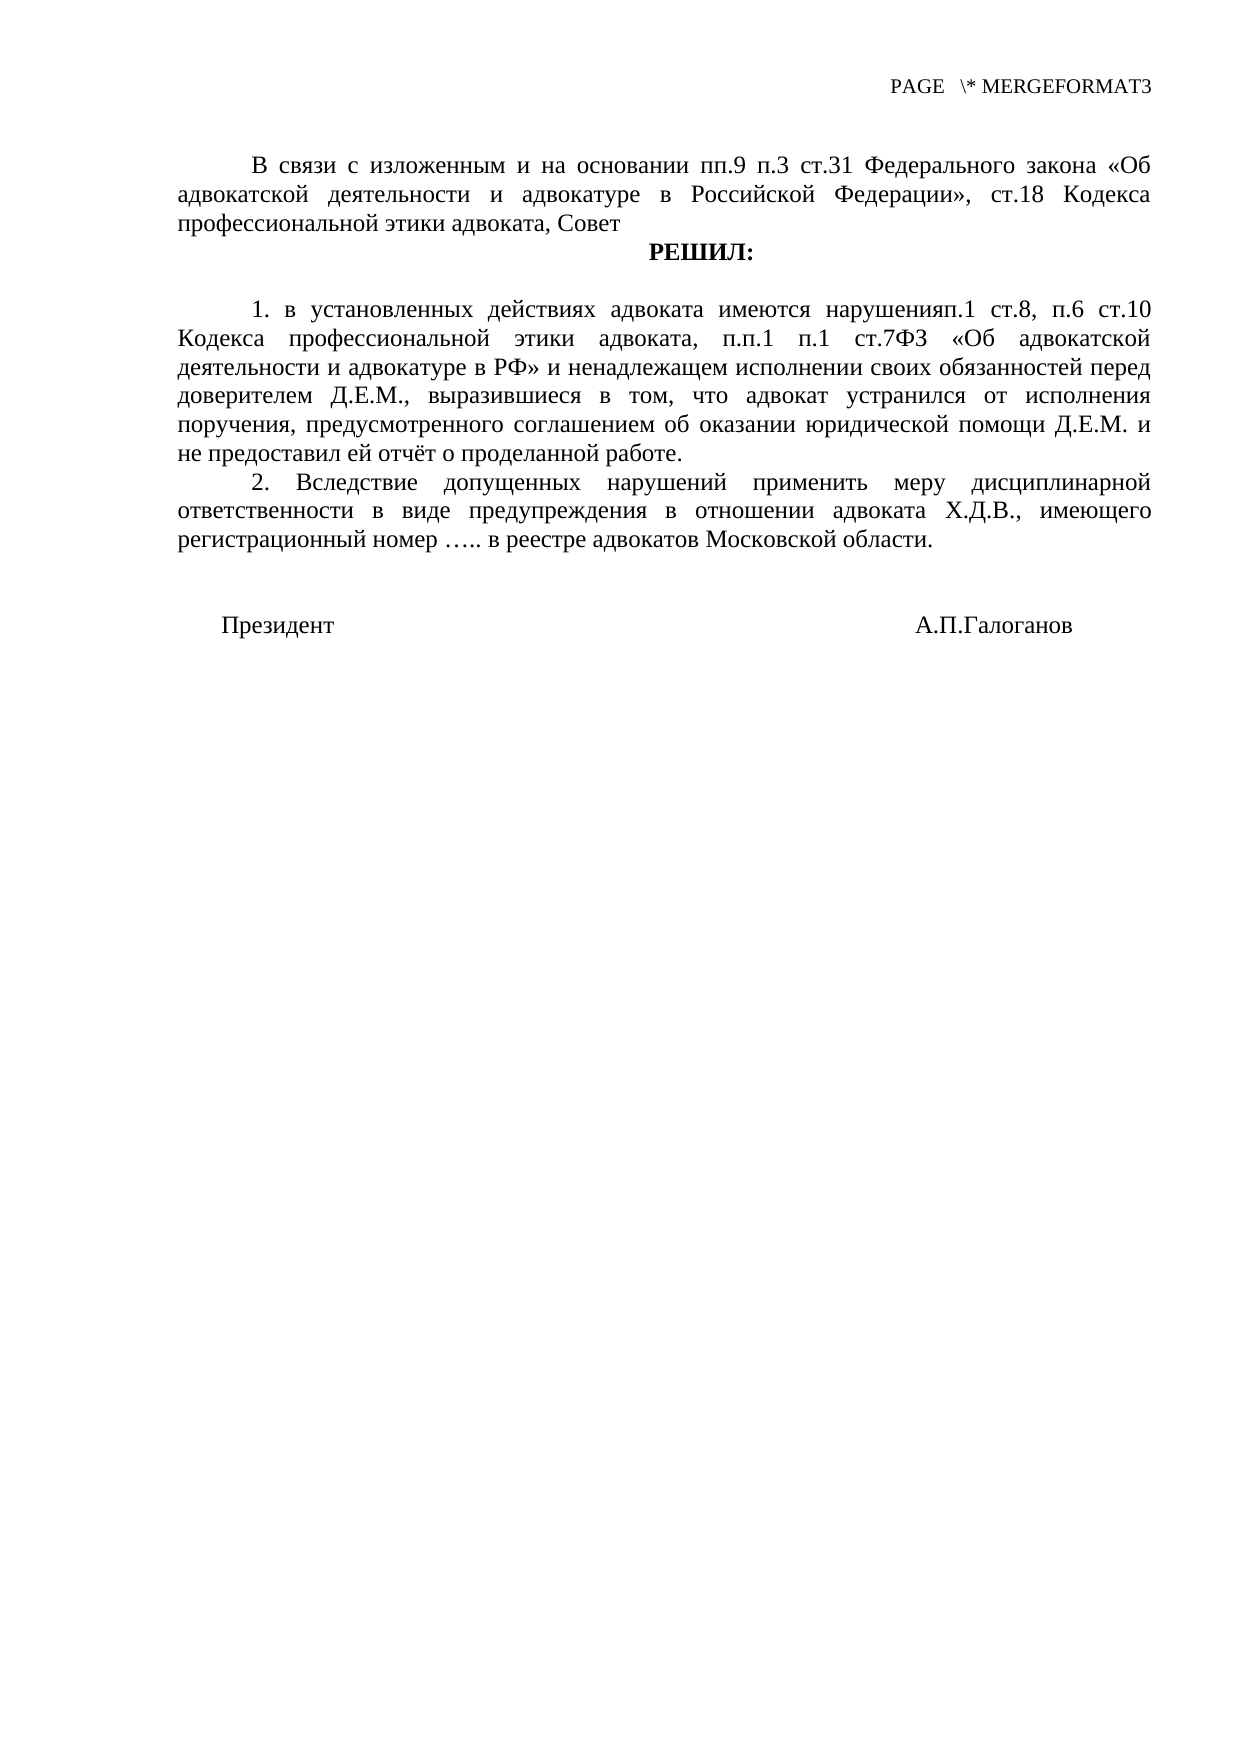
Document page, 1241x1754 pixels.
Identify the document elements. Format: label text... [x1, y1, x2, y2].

text В связи с изложенным и на основании пп.9 п.3 ст.31 Федерального закона «Об адвокатской деятельности и адвокатуре в Российской Федерации», ст.18 Кодекса профессиональной этики адвоката, Совет [177, 151, 1152, 237]
text Президент А.П.Галоганов [177, 611, 1152, 639]
text 1. в установленных действиях адвоката имеются нарушенияп.1 ст.8, п.6 ст.10 Кодекса профессиональной этики адвоката, п.п.1 п.1 ст.7ФЗ «Об адвокатской деятельности и адвокатуре в РФ» и ненадлежащем исполнении своих обязанностей перед доверителем Д.Е.М., выразившиеся в том, что адвокат устранился от исполнения поручения, предусмотренного соглашением об оказании юридической помощи Д.Е.М. и не предоставил ей отчёт о проделанной работе. [177, 294, 1152, 467]
text РЕШИЛ: [177, 237, 1152, 266]
text 2. Вследствие допущенных нарушений применить меру дисциплинарной ответственности в виде предупреждения в отношении адвоката Х.Д.В., имеющего регистрационный номер ….. в реестре адвокатов Московской области. [177, 467, 1152, 553]
